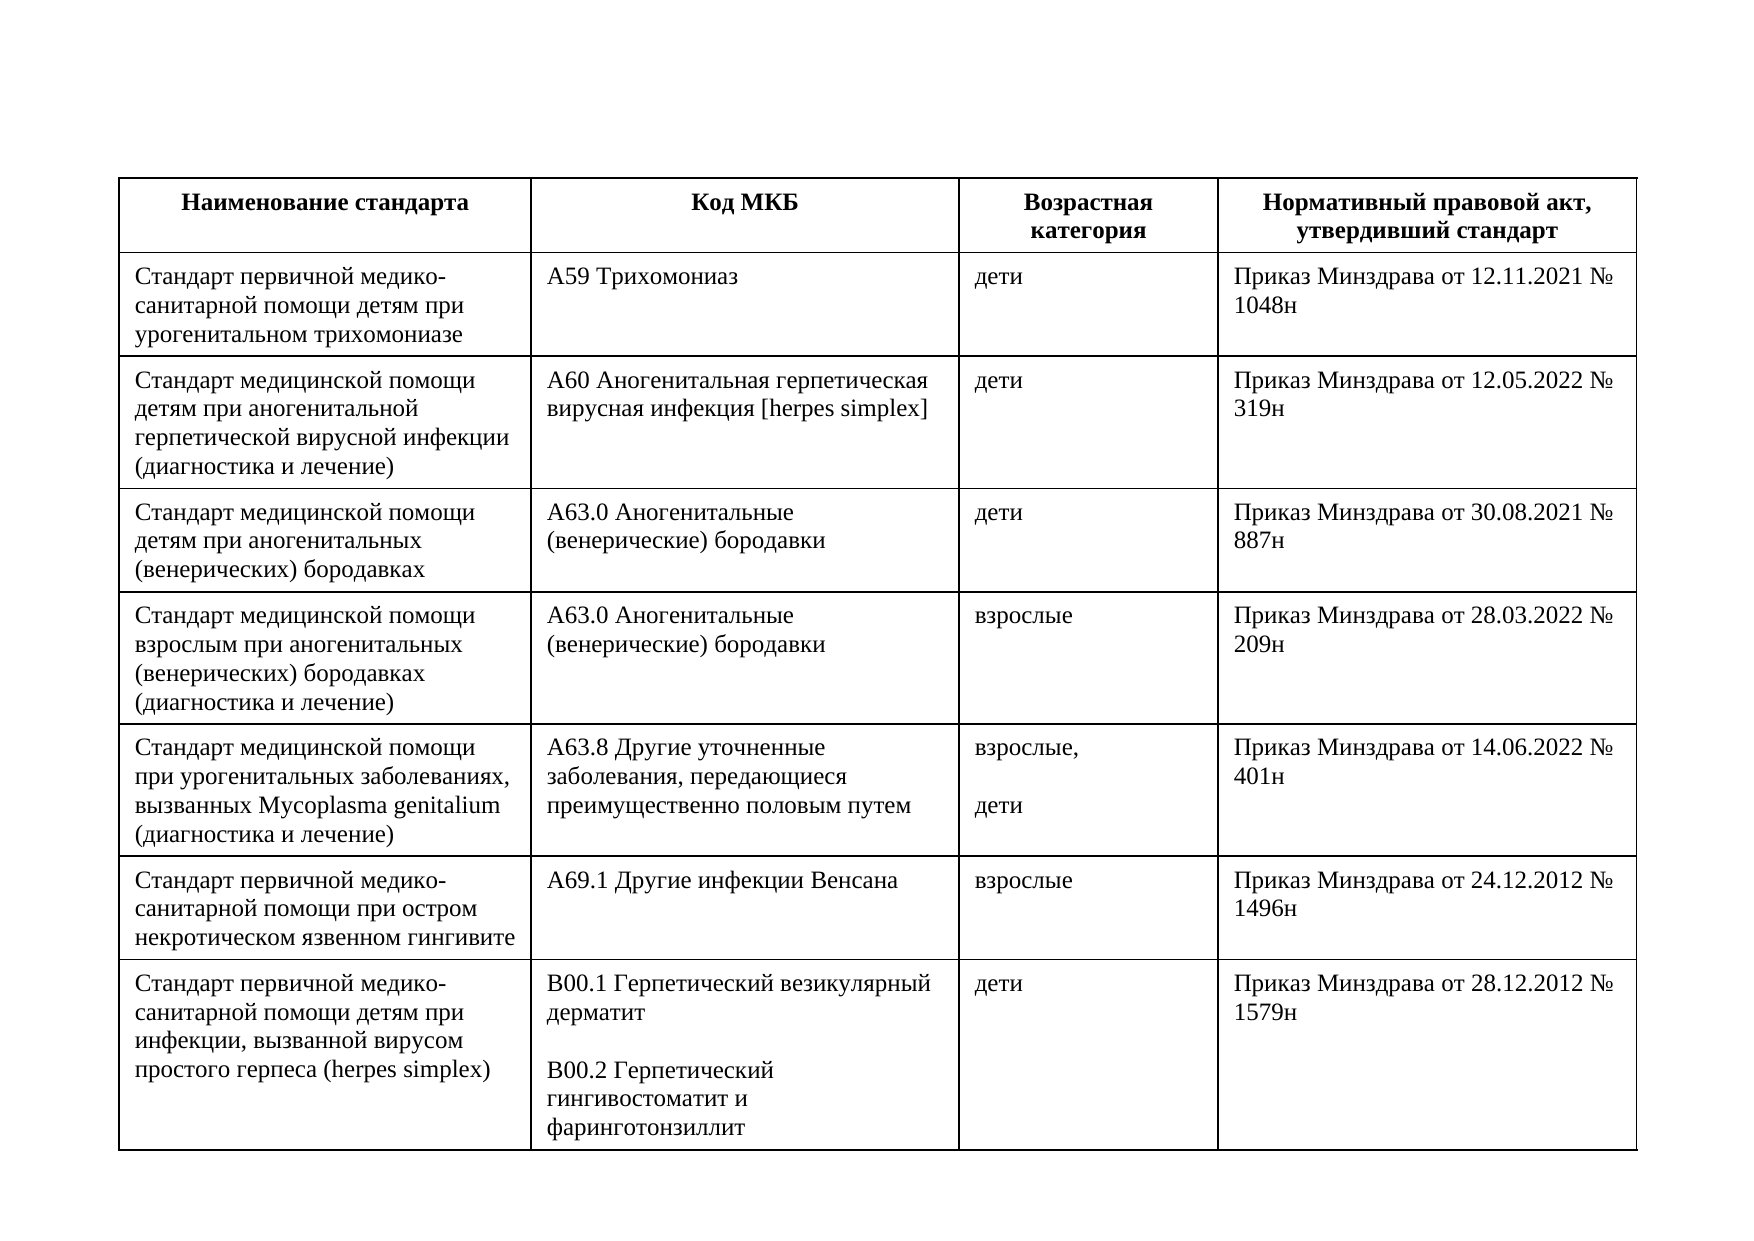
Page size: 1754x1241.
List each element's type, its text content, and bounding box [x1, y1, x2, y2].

table_cell Стандарт медицинской помощи детям при аногенитальных (венерических) бородавках [120, 489, 530, 591]
table_cell дети [960, 253, 1217, 355]
table_cell Приказ Минздрава от 28.03.2022 № 209н [1219, 593, 1636, 723]
table_cell взрослые, дети [960, 725, 1217, 855]
table_cell A69.1 Другие инфекции Венсана [532, 857, 958, 959]
table_cell Стандарт первичной медико-санитарной помощи детям при урогенитальном трихомониазе [120, 253, 530, 355]
table_cell Приказ Минздрава от 12.05.2022 № 319н [1219, 357, 1636, 487]
table_header Нормативный правовой акт, утвердивший стандарт [1219, 179, 1636, 252]
table_cell дети [960, 960, 1217, 1149]
table_header Возрастная категория [960, 179, 1217, 252]
table_cell A63.0 Аногенитальные (венерические) бородавки [532, 593, 958, 723]
table_cell B00.1 Герпетический везикулярный дерматит B00.2 Герпетический гингивостоматит и фаринготонзиллит [532, 960, 958, 1149]
table_cell A60 Аногенитальная герпетическая вирусная инфекция [herpes simplex] [532, 357, 958, 487]
table_cell дети [960, 489, 1217, 591]
table_header Наименование стандарта [120, 179, 530, 252]
table_cell Стандарт медицинской помощи взрослым при аногенитальных (венерических) бородавках (диагностика и лечение) [120, 593, 530, 723]
table_cell дети [960, 357, 1217, 487]
table_cell взрослые [960, 857, 1217, 959]
table_cell Стандарт первичной медико-санитарной помощи при остром некротическом язвенном гингивите [120, 857, 530, 959]
table_cell взрослые [960, 593, 1217, 723]
table_cell A63.8 Другие уточненные заболевания, передающиеся преимущественно половым путем [532, 725, 958, 855]
table_cell Приказ Минздрава от 24.12.2012 № 1496н [1219, 857, 1636, 959]
table_cell Стандарт первичной медико-санитарной помощи детям при инфекции, вызванной вирусом простого герпеса (herpes simplex) [120, 960, 530, 1149]
table_cell A63.0 Аногенитальные (венерические) бородавки [532, 489, 958, 591]
table_cell Приказ Минздрава от 30.08.2021 № 887н [1219, 489, 1636, 591]
table_cell А59 Трихомониаз [532, 253, 958, 355]
table_cell Стандарт медицинской помощи детям при аногенитальной герпетической вирусной инфекции (диагностика и лечение) [120, 357, 530, 487]
table_cell Стандарт медицинской помощи при урогенитальных заболеваниях, вызванных Mycoplasma genitalium (диагностика и лечение) [120, 725, 530, 855]
table_cell Приказ Минздрава от 28.12.2012 № 1579н [1219, 960, 1636, 1149]
table_cell Приказ Минздрава от 12.11.2021 № 1048н [1219, 253, 1636, 355]
table_cell Приказ Минздрава от 14.06.2022 № 401н [1219, 725, 1636, 855]
table_header Код МКБ [532, 179, 958, 252]
